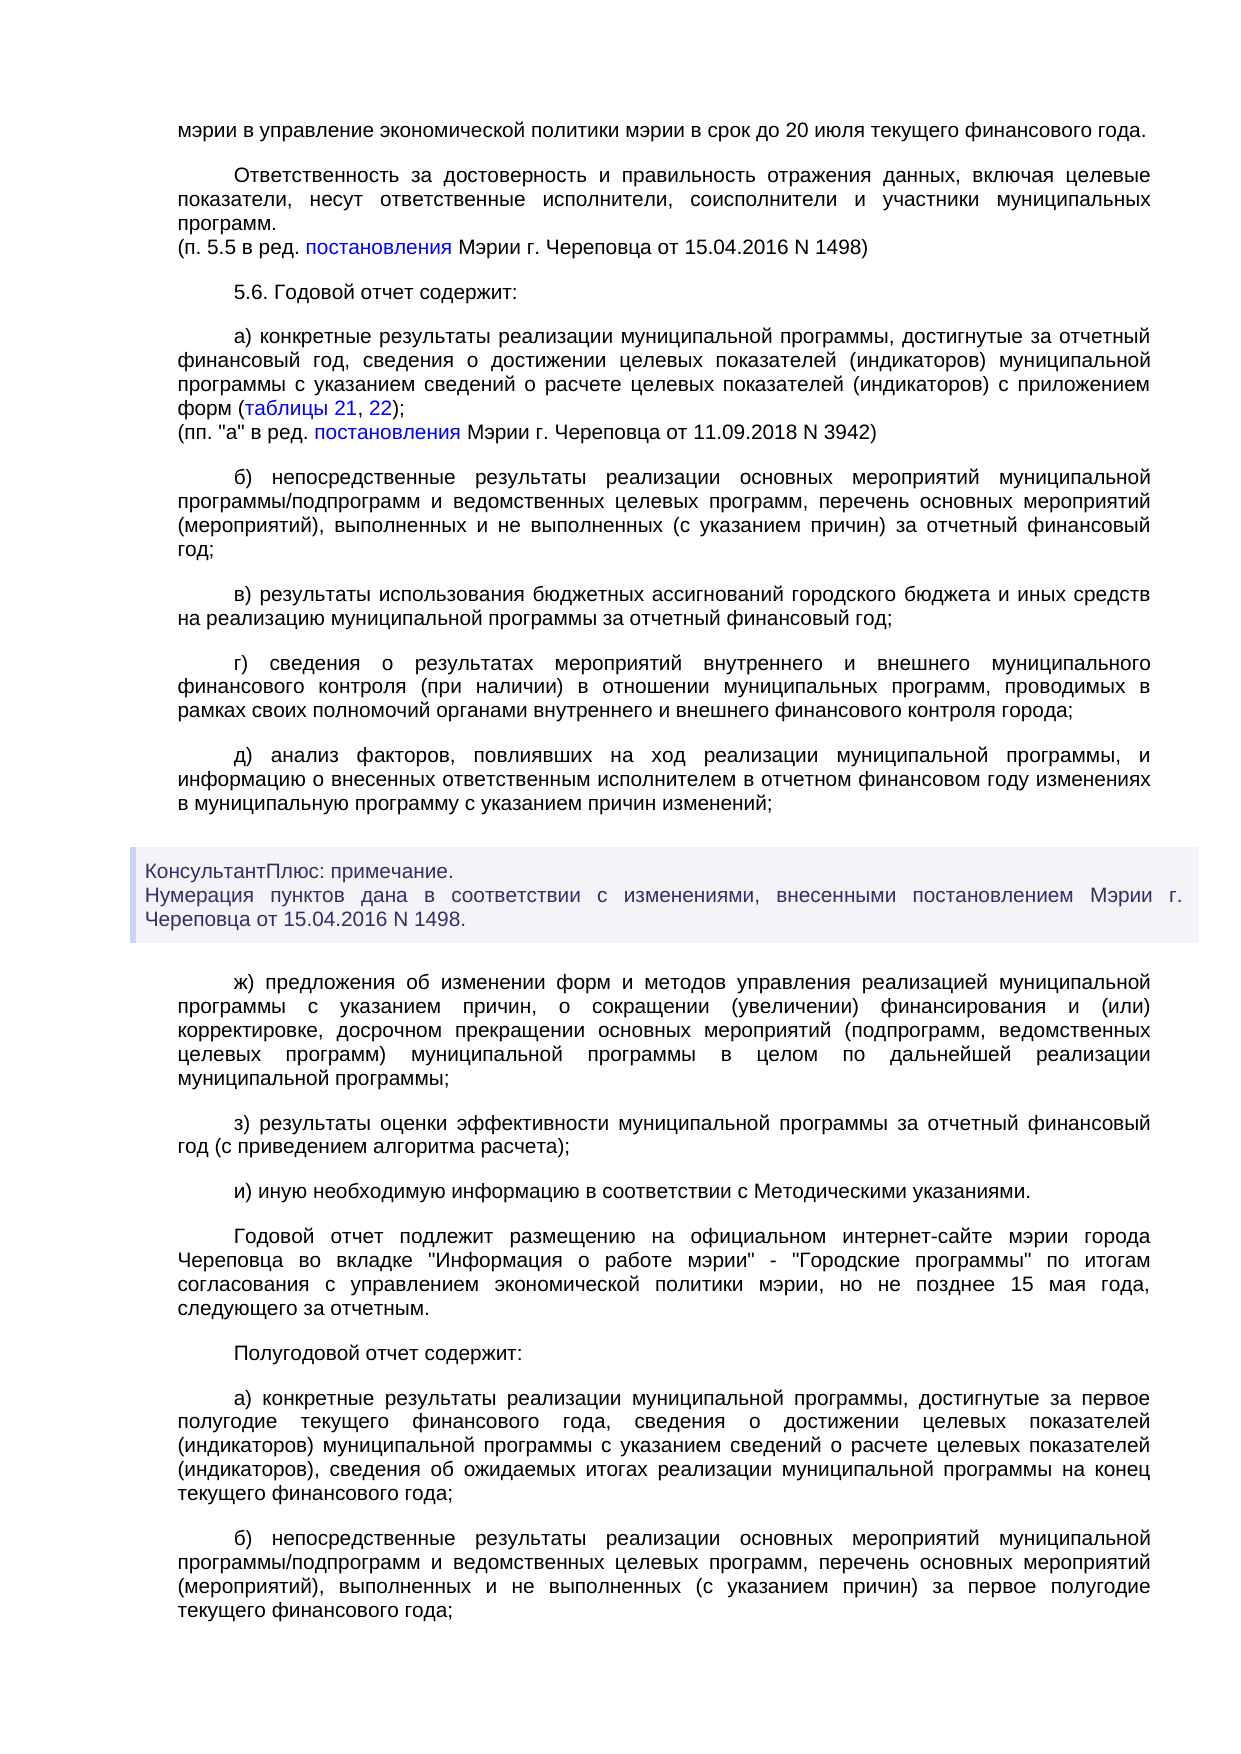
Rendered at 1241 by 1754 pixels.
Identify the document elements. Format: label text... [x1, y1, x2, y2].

text б) непосредственные результаты реализации основных мероприятий муниципальной программы/подпрограмм и ведомственных целевых программ, перечень основных мероприятий (мероприятий), выполненных и не выполненных (с указанием причин) за первое полугодие текущего финансового года; [177, 1526, 1152, 1622]
text и) иную необходимую информацию в соответствии с Методическими указаниями. [177, 1179, 1152, 1203]
text а) конкретные результаты реализации муниципальной программы, достигнутые за отчетный финансовый год, сведения о достижении целевых показателей (индикаторов) муниципальной программы с указанием сведений о расчете целевых показателей (индикаторов) с приложением форм (таблицы 21, 22); [177, 324, 1152, 420]
text Полугодовой отчет содержит: [177, 1341, 1152, 1364]
text (пп. "а" в ред. постановления Мэрии г. Череповца от 11.09.2018 N 3942) [177, 420, 1152, 444]
table_header КонсультантПлюс: примечание. Нумерация пунктов дана в соответствии с изменениями, внесенными постановлением Мэрии г. Череповца от 15.04.2016 N 1498. [136, 847, 1193, 943]
text 5.6. Годовой отчет содержит: [177, 279, 1152, 303]
text з) результаты оценки эффективности муниципальной программы за отчетный финансовый год (с приведением алгоритма расчета); [177, 1110, 1152, 1158]
text б) непосредственные результаты реализации основных мероприятий муниципальной программы/подпрограмм и ведомственных целевых программ, перечень основных мероприятий (мероприятий), выполненных и не выполненных (с указанием причин) за отчетный финансовый год; [177, 465, 1152, 561]
text (п. 5.5 в ред. постановления Мэрии г. Череповца от 15.04.2016 N 1498) [177, 235, 1152, 259]
text а) конкретные результаты реализации муниципальной программы, достигнутые за первое полугодие текущего финансового года, сведения о достижении целевых показателей (индикаторов) муниципальной программы с указанием сведений о расчете целевых показателей (индикаторов), сведения об ожидаемых итогах реализации муниципальной программы на конец текущего финансового года; [177, 1385, 1152, 1505]
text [177, 118, 1152, 142]
text Ответственность за достоверность и правильность отражения данных, включая целевые показатели, несут ответственные исполнители, соисполнители и участники муниципальных программ. [177, 163, 1152, 235]
text г) сведения о результатах мероприятий внутреннего и внешнего муниципального финансового контроля (при наличии) в отношении муниципальных программ, проводимых в рамках своих полномочий органами внутреннего и внешнего финансового контроля города; [177, 650, 1152, 722]
text д) анализ факторов, повлиявших на ход реализации муниципальной программы, и информацию о внесенных ответственным исполнителем в отчетном финансовом году изменениях в муниципальную программу с указанием причин изменений; [177, 743, 1152, 815]
text Годовой отчет подлежит размещению на официальном интернет-сайте мэрии города Череповца во вкладке "Информация о работе мэрии" - "Городские программы" по итогам согласования с управлением экономической политики мэрии, но не позднее 15 мая года, следующего за отчетным. [177, 1224, 1152, 1320]
text в) результаты использования бюджетных ассигнований городского бюджета и иных средств на реализацию муниципальной программы за отчетный финансовый год; [177, 582, 1152, 629]
text ж) предложения об изменении форм и методов управления реализацией муниципальной программы с указанием причин, о сокращении (увеличении) финансирования и (или) корректировке, досрочном прекращении основных мероприятий (подпрограмм, ведомственных целевых программ) муниципальной программы в целом по дальнейшей реализации муниципальной программы; [177, 970, 1152, 1089]
